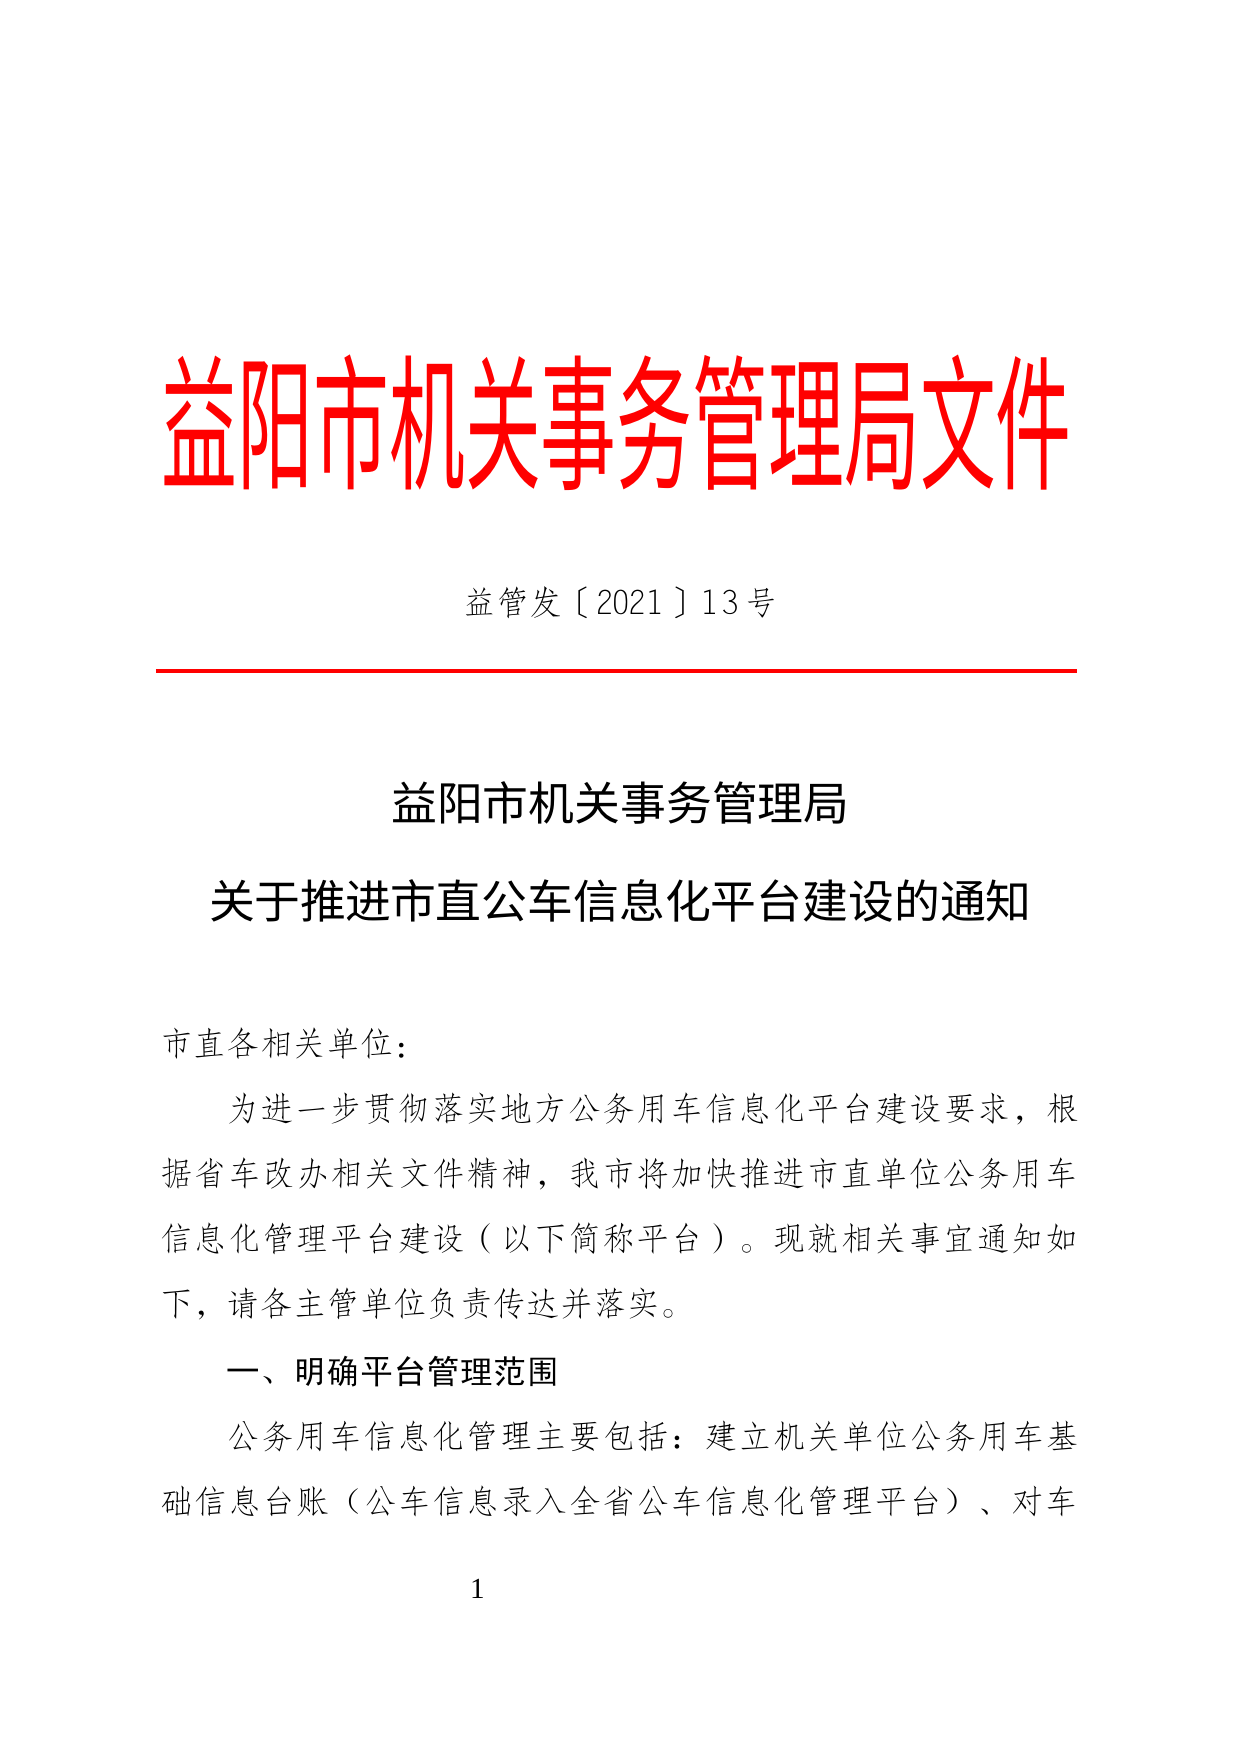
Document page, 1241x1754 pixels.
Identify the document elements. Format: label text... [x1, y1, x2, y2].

text 益阳市机关事务管理局 [159, 752, 1081, 850]
text 关于推进市直公车信息化平台建设的通知 [159, 850, 1081, 947]
list 为进一步贯彻落实地方公务用车信息化平台建设要求，根据省车改办相关文件精神，我市将加快推进市直单位公务用车信息化管理平台建设（以下简称平台）。现就相关事宜通知如下，请各主管单位负责传达并落实。 [159, 1077, 1081, 1337]
list 市直各相关单位： [159, 1012, 1081, 1077]
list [159, 1402, 1081, 1532]
text 益管发〔2021〕13号 [159, 565, 1081, 627]
list 明确平台管理范围 [159, 1337, 1081, 1402]
